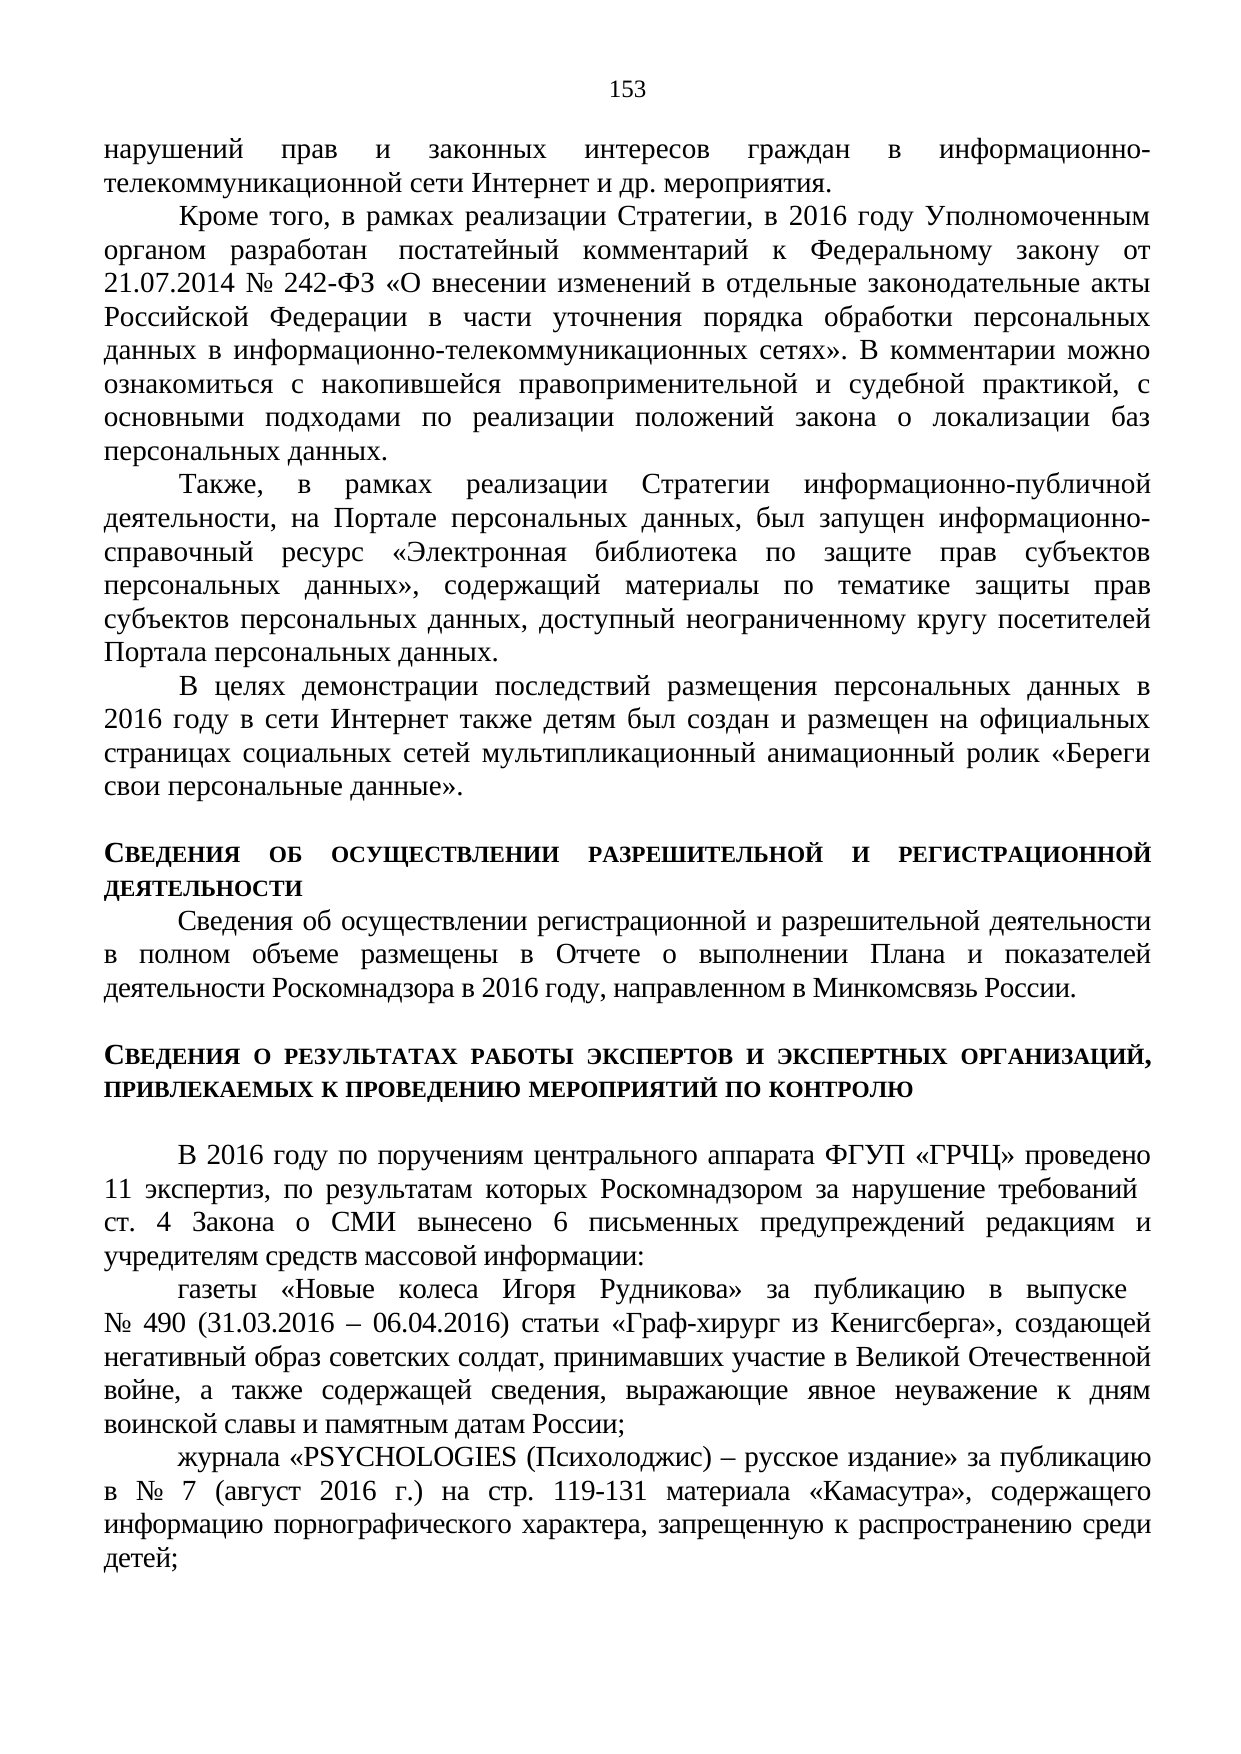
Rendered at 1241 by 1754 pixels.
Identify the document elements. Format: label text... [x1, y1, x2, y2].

text Сведения об осуществлении регистрационной и разрешительной деятельности в полном объеме размещены в Отчете о выполнении Плана и показателей деятельности Роскомнадзора в 2016 году, направленном в Минкомсвязь России. [103, 903, 1152, 1003]
text газеты «Новые колеса Игоря Рудникова» за публикацию в выпуске № 490 (31.03.2016 – 06.04.2016) статьи «Граф-хирург из Кенигсберга», создающей негативный образ советских солдат, принимавших участие в Великой Отечественной войне, а также содержащей сведения, выражающие явное неуважение к дням воинской славы и памятным датам России; [103, 1272, 1152, 1439]
text журнала «PSYCHOLOGIES (Психолоджис) – русское издание» за публикацию в № 7 (август 2016 г.) на стр. 119-131 материала «Камасутра», содержащего информацию порнографического характера, запрещенную к распространению среди детей; [103, 1439, 1152, 1573]
subtitle Сведения об осуществлении разрешительной и регистрационной деятельности [103, 836, 1152, 903]
text В целях демонстрации последствий размещения персональных данных в 2016 году в сети Интернет также детям был создан и размещен на официальных страницах социальных сетей мультипликационный анимационный ролик «Береги свои персональные данные». [103, 668, 1152, 802]
text Также, в рамках реализации Стратегии информационно-публичной деятельности, на Портале персональных данных, был запущен информационно-справочный ресурс «Электронная библиотека по защите прав субъектов персональных данных», содержащий материалы по тематике защиты прав субъектов персональных данных, доступный неограниченному кругу посетителей Портала персональных данных. [103, 467, 1152, 668]
subtitle Сведения о результатах работы экспертов и экспертных организаций, привлекаемых к проведению мероприятий по контролю [103, 1037, 1152, 1104]
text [103, 131, 1152, 198]
text В 2016 году по поручениям центрального аппарата ФГУП «ГРЧЦ» проведено 11 экспертиз, по результатам которых Роскомнадзором за нарушение требований ст. 4 Закона о СМИ вынесено 6 письменных предупреждений редакциям и учредителям средств массовой информации: [103, 1137, 1152, 1272]
text Кроме того, в рамках реализации Стратегии, в 2016 году Уполномоченным органом разработан постатейный комментарий к Федеральному закону от 21.07.2014 № 242-ФЗ «О внесении изменений в отдельные законодательные акты Российской Федерации в части уточнения порядка обработки персональных данных в информационно-телекоммуникационных сетях». В комментарии можно ознакомиться с накопившейся правоприменительной и судебной практикой, с основными подходами по реализации положений закона о локализации баз персональных данных. [103, 198, 1152, 467]
